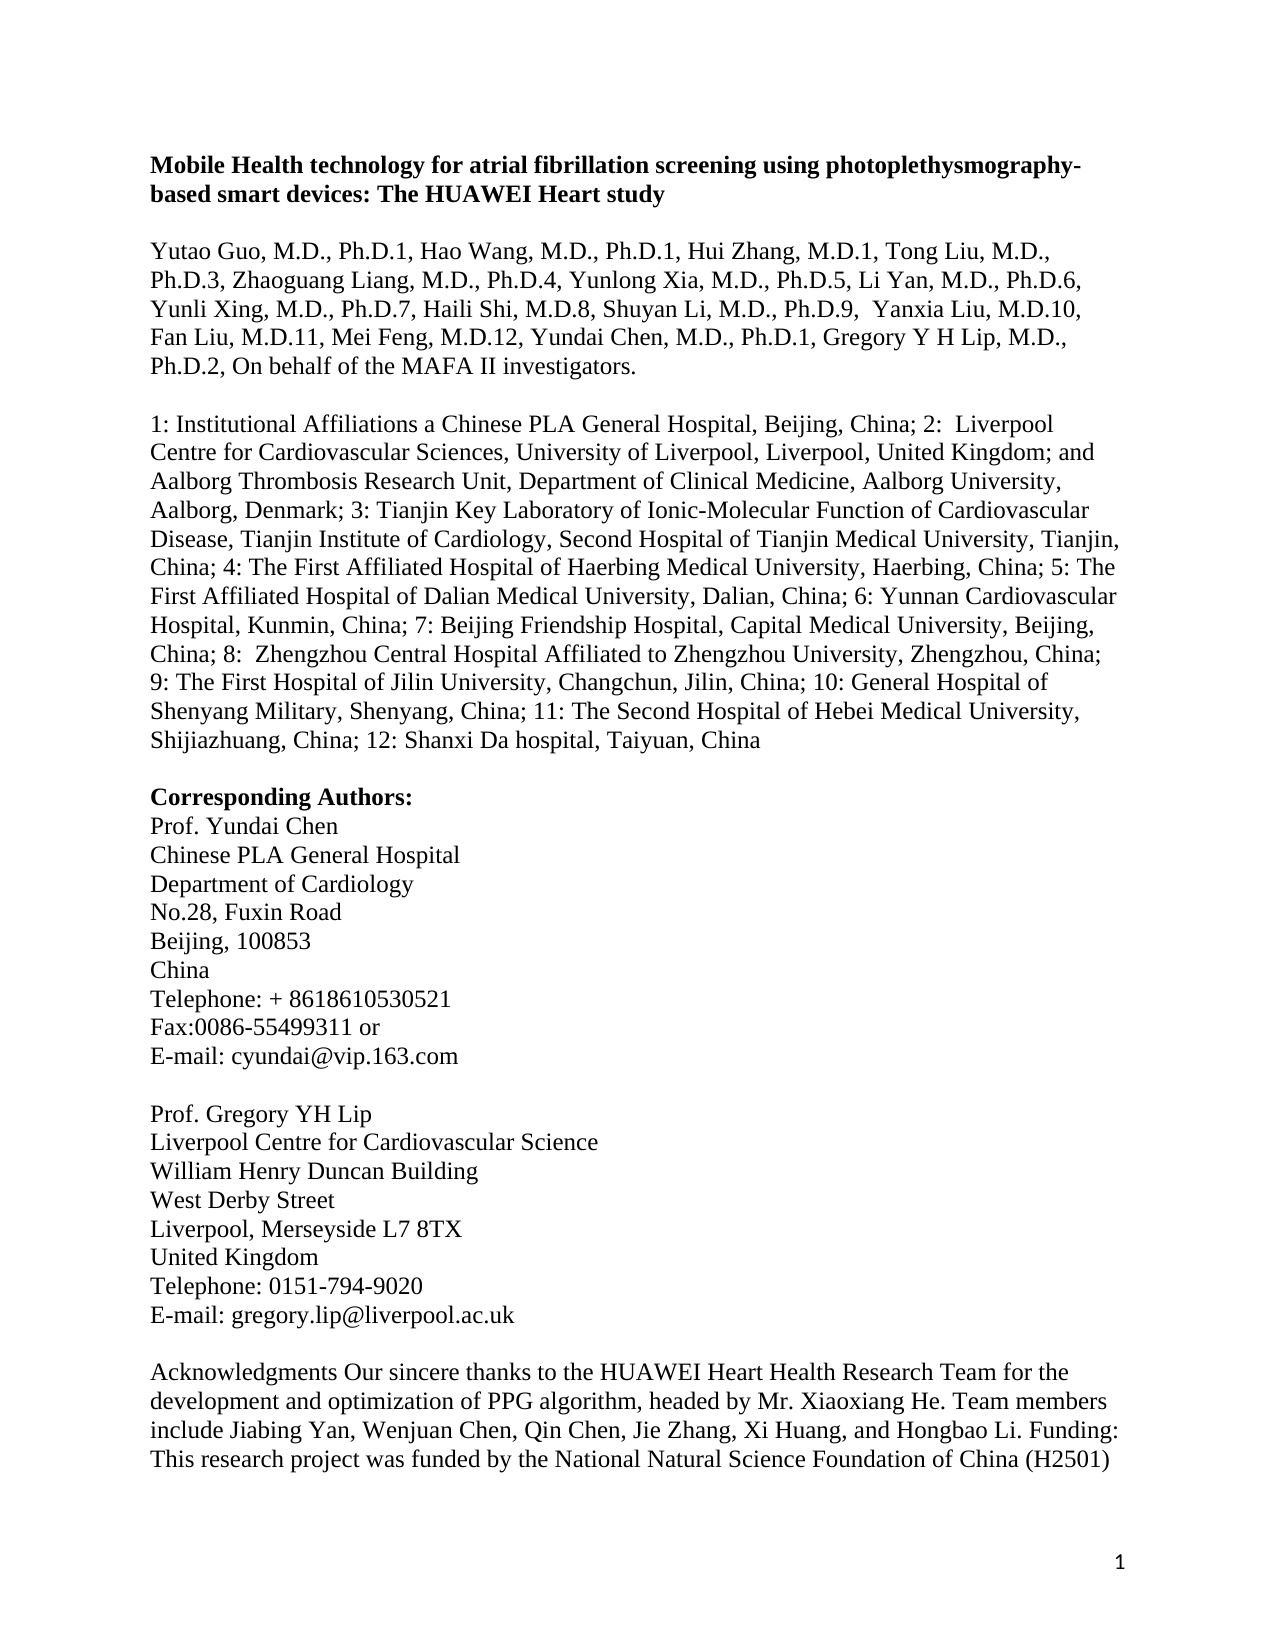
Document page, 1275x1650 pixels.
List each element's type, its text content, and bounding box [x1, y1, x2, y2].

text William Henry Duncan Building [150, 1156, 1125, 1185]
text China [150, 955, 1125, 984]
text Mobile Health technology for atrial fibrillation screening using photoplethysmography-based smart devices: The HUAWEI Heart study [150, 150, 1125, 207]
text Liverpool, Merseyside L7 8TX [150, 1214, 1125, 1242]
text Prof. Yundai Chen [150, 811, 1125, 840]
text Fax:0086-55499311 or [150, 1012, 1125, 1041]
text Liverpool Centre for Cardiovascular Science [150, 1127, 1125, 1156]
text Beijing, 100853 [150, 926, 1125, 955]
text West Derby Street [150, 1185, 1125, 1214]
text Corresponding Authors: [150, 782, 1125, 811]
text 1: Institutional Affiliations a Chinese PLA General Hospital, Beijing, China; 2: Liverpool Centre for Cardiovascular Sciences, University of Liverpool, Liverpool, United Kingdom; and Aalborg Thrombosis Research Unit, Department of Clinical Medicine, Aalborg University, Aalborg, Denmark; 3: Tianjin Key Laboratory of Ionic-Molecular Function of Cardiovascular Disease, Tianjin Institute of Cardiology, Second Hospital of Tianjin Medical University, Tianjin, China; 4: The First Affiliated Hospital of Haerbing Medical University, Haerbing, China; 5: The First Affiliated Hospital of Dalian Medical University, Dalian, China; 6: Yunnan Cardiovascular Hospital, Kunmin, China; 7: Beijing Friendship Hospital, Capital Medical University, Beijing, China; 8: Zhengzhou Central Hospital Affiliated to Zhengzhou University, Zhengzhou, China; 9: The First Hospital of Jilin University, Changchun, Jilin, China; 10: General Hospital of Shenyang Military, Shenyang, China; 11: The Second Hospital of Hebei Medical University, Shijiazhuang, China; 12: Shanxi Da hospital, Taiyuan, China [150, 409, 1125, 754]
text Department of Cardiology [150, 869, 1125, 897]
text Yutao Guo, M.D., Ph.D.1, Hao Wang, M.D., Ph.D.1, Hui Zhang, M.D.1, Tong Liu, M.D., Ph.D.3, Zhaoguang Liang, M.D., Ph.D.4, Yunlong Xia, M.D., Ph.D.5, Li Yan, M.D., Ph.D.6, Yunli Xing, M.D., Ph.D.7, Haili Shi, M.D.8, Shuyan Li, M.D., Ph.D.9, Yanxia Liu, M.D.10, Fan Liu, M.D.11, Mei Feng, M.D.12, Yundai Chen, M.D., Ph.D.1, Gregory Y H Lip, M.D., Ph.D.2, On behalf of the MAFA II investigators. [150, 236, 1125, 380]
text E-mail: gregory.lip@liverpool.ac.uk [150, 1300, 1125, 1329]
text United Kingdom [150, 1242, 1125, 1271]
text No.28, Fuxin Road [150, 897, 1125, 926]
text Prof. Gregory YH Lip [150, 1099, 1125, 1127]
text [150, 1357, 1125, 1472]
text Telephone: + 8618610530521 [150, 984, 1125, 1012]
text E-mail: cyundai@vip.163.com [150, 1041, 1125, 1070]
text Telephone: 0151-794-9020 [150, 1271, 1125, 1300]
text Chinese PLA General Hospital [150, 840, 1125, 869]
